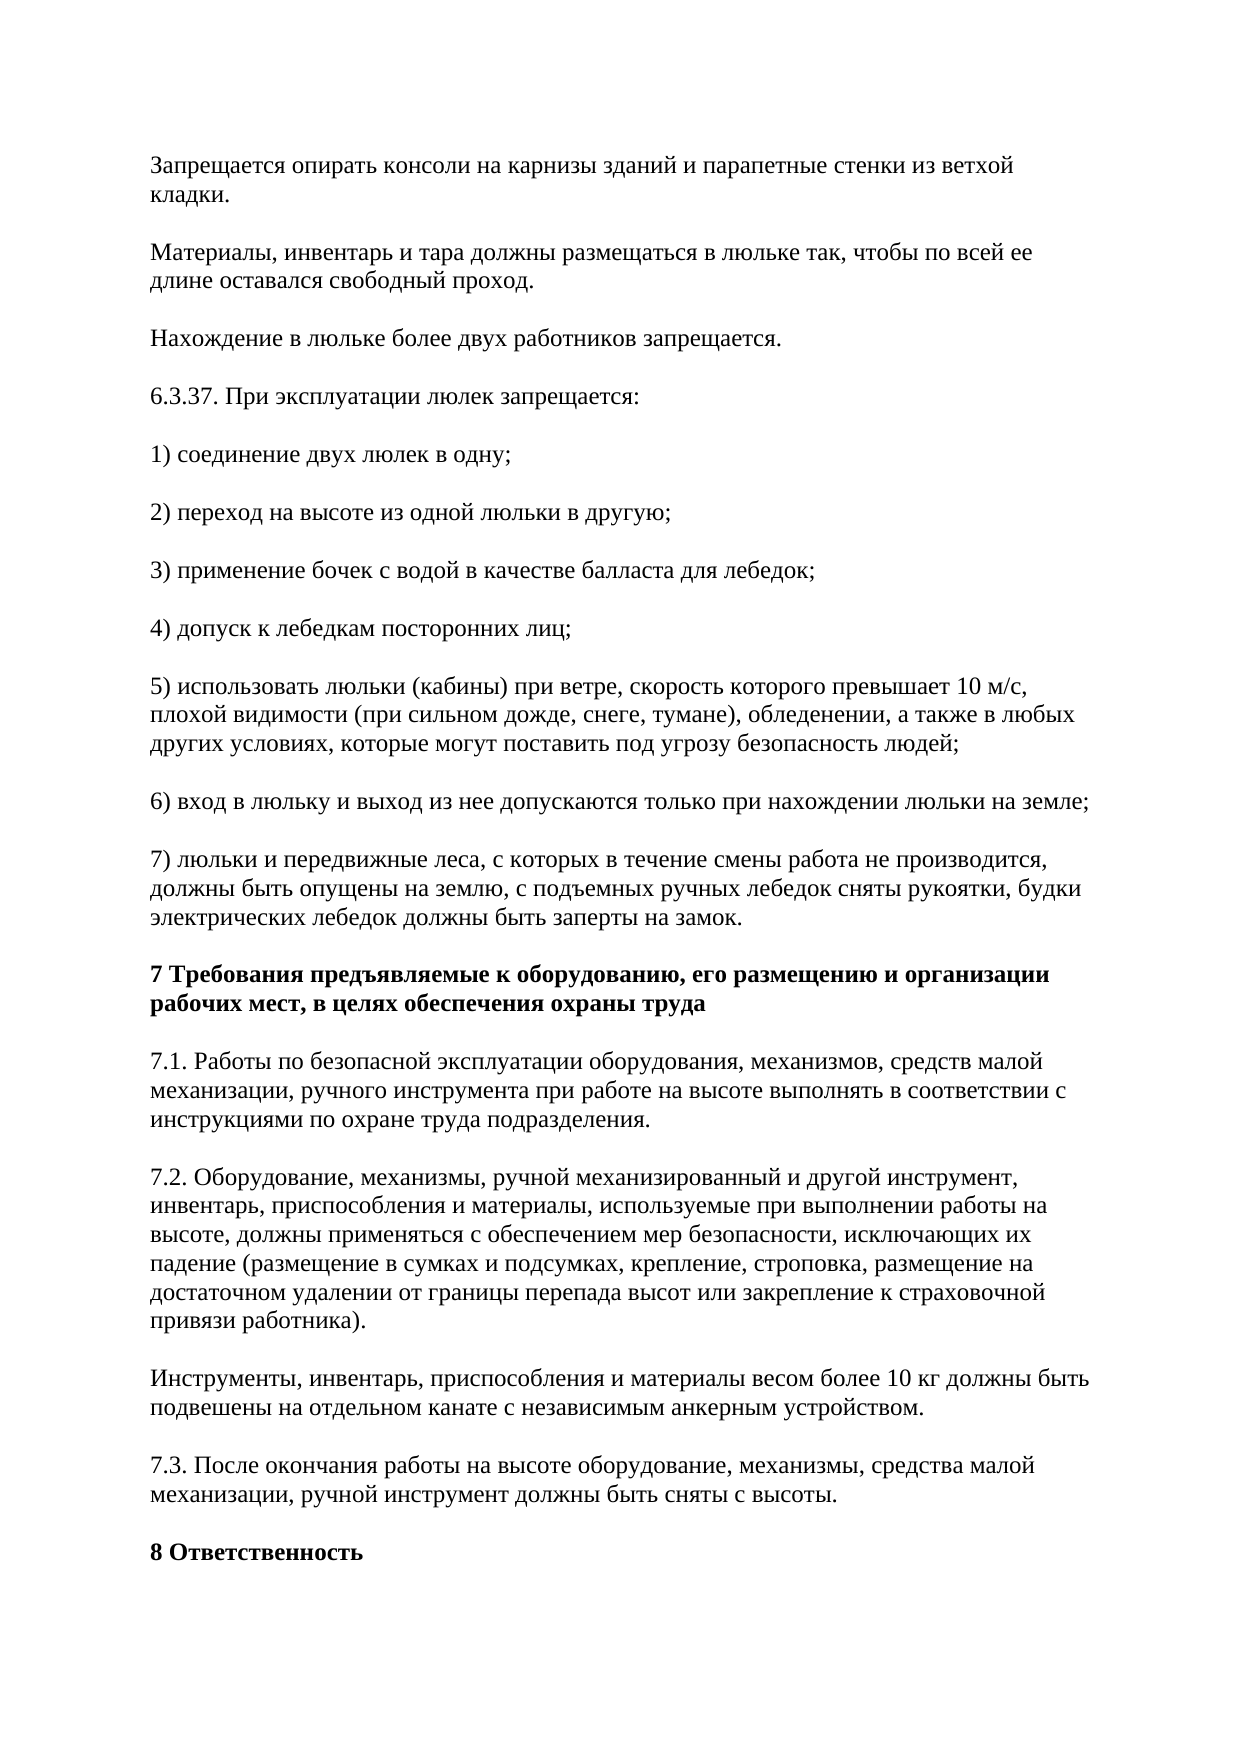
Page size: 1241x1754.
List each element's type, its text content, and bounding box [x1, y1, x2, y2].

text 7.2. Оборудование, механизмы, ручной механизированный и другой инструмент, инвентарь, приспособления и материалы, используемые при выполнении работы на высоте, должны применяться с обеспечением мер безопасности, исключающих их падение (размещение в сумках и подсумках, крепление, строповка, размещение на достаточном удалении от границы перепада высот или закрепление к страховочной привязи работника). [150, 1162, 1090, 1334]
text 3) применение бочек с водой в качестве балласта для лебедок; [150, 555, 1090, 584]
text Инструменты, инвентарь, приспособления и материалы весом более 10 кг должны быть подвешены на отдельном канате с независимым анкерным устройством. [150, 1363, 1090, 1421]
text 7.3. После окончания работы на высоте оборудование, механизмы, средства малой механизации, ручной инструмент должны быть сняты с высоты. [150, 1450, 1090, 1507]
text 7.1. Работы по безопасной эксплуатации оборудования, механизмов, средств малой механизации, ручного инструмента при работе на высоте выполнять в соответствии с инструкциями по охране труда подразделения. [150, 1046, 1090, 1132]
text 7) люльки и передвижные леса, с которых в течение смены работа не производится, должны быть опущены на землю, с подъемных ручных лебедок сняты рукоятки, будки электрических лебедок должны быть заперты на замок. [150, 844, 1090, 930]
text 5) использовать люльки (кабины) при ветре, скорость которого превышает 10 м/с, плохой видимости (при сильном дожде, снеге, тумане), обледенении, а также в любых других условиях, которые могут поставить под угрозу безопасность людей; [150, 671, 1090, 757]
text 8 Ответственность [150, 1537, 1090, 1565]
text Материалы, инвентарь и тара должны размещаться в люльке так, чтобы по всей ее длине оставался свободный проход. [150, 237, 1090, 294]
text 7 Требования предъявляемые к оборудованию, его размещению и организации рабочих мест, в целях обеспечения охраны труда [150, 959, 1090, 1017]
text Запрещается опирать консоли на карнизы зданий и парапетные стенки из ветхой кладки. [150, 150, 1090, 207]
text Нахождение в люльке более двух работников запрещается. [150, 323, 1090, 352]
text 6.3.37. При эксплуатации люлек запрещается: [150, 381, 1090, 410]
text 1) соединение двух люлек в одну; [150, 439, 1090, 468]
text 2) переход на высоте из одной люльки в другую; [150, 497, 1090, 526]
text 4) допуск к лебедкам посторонних лиц; [150, 613, 1090, 642]
text 6) вход в люльку и выход из нее допускаются только при нахождении люльки на земле; [150, 786, 1090, 815]
